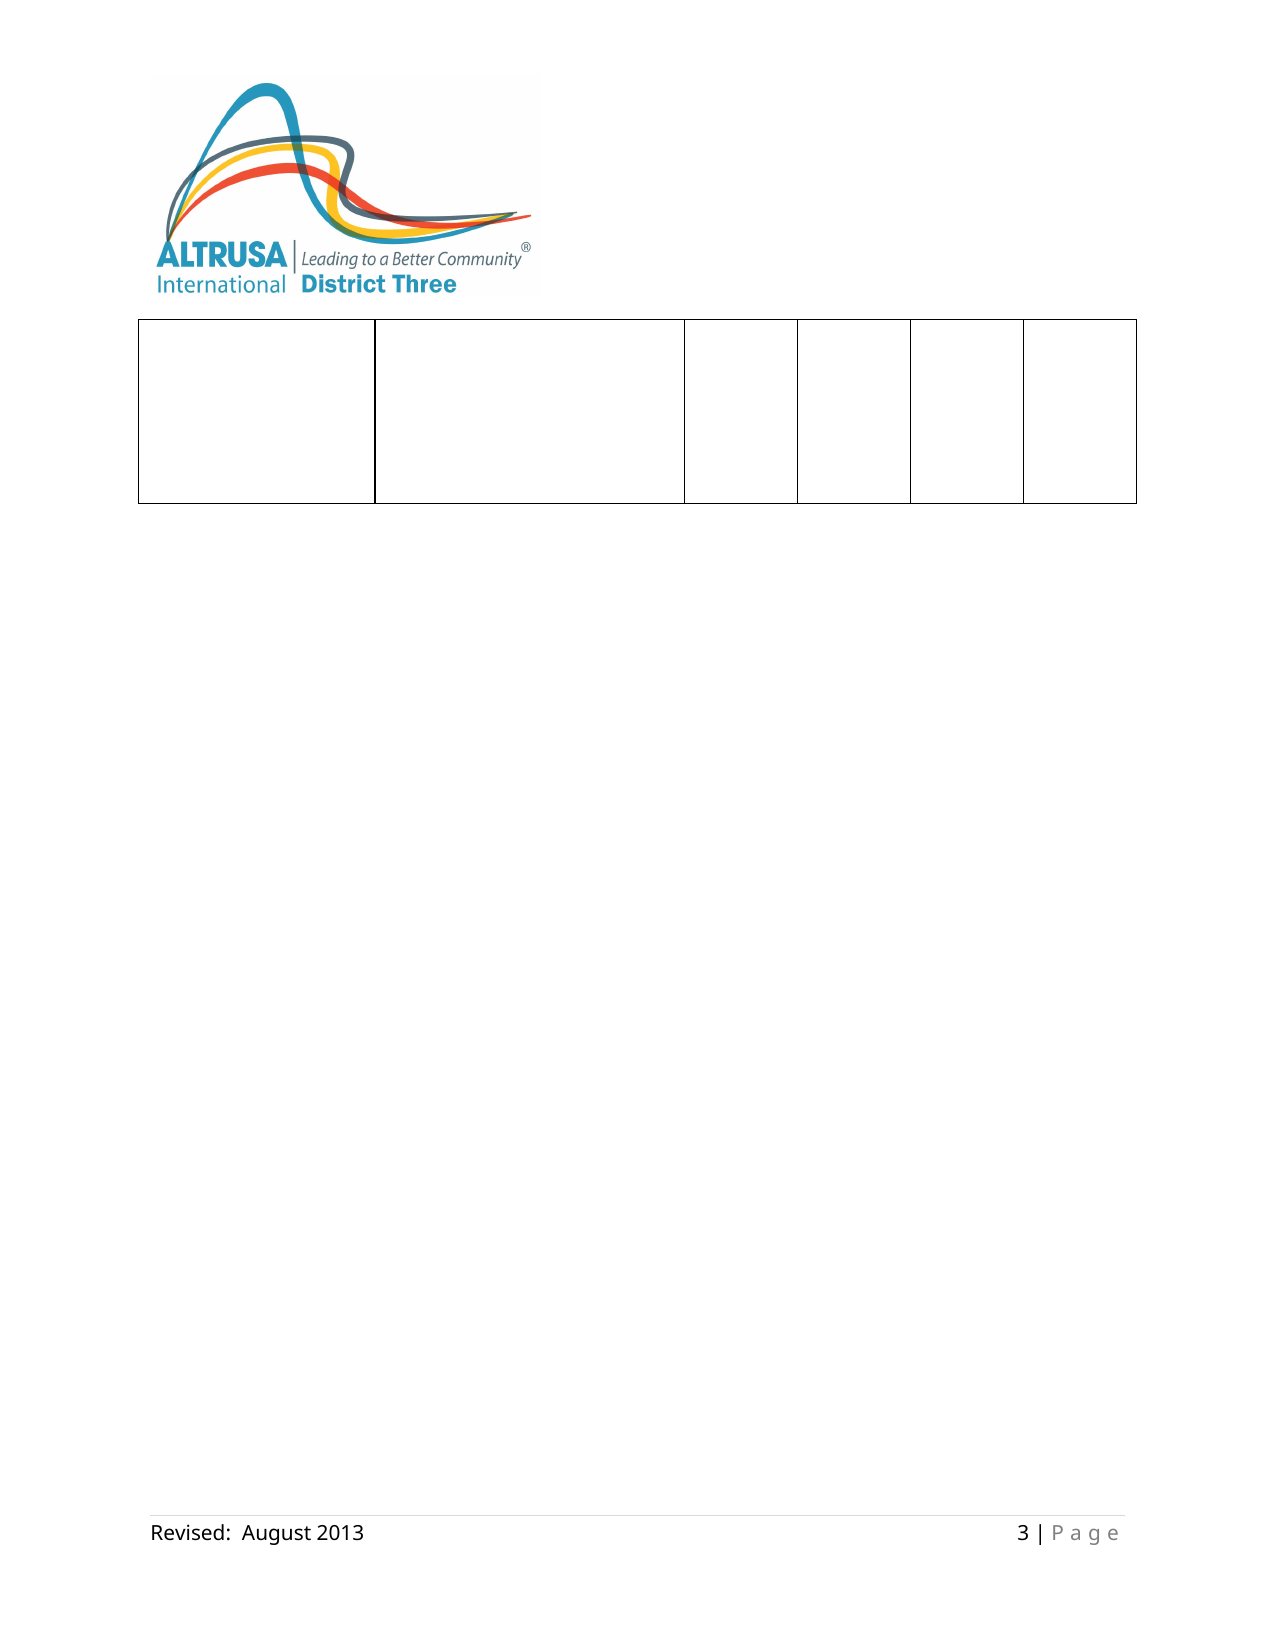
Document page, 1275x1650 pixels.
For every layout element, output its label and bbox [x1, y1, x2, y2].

table_cell [685, 320, 797, 502]
table_cell [911, 320, 1023, 502]
table_cell [1024, 320, 1136, 502]
table_cell [798, 320, 910, 502]
picture [150, 74, 541, 296]
table_cell [139, 320, 374, 502]
table_cell [376, 320, 684, 502]
